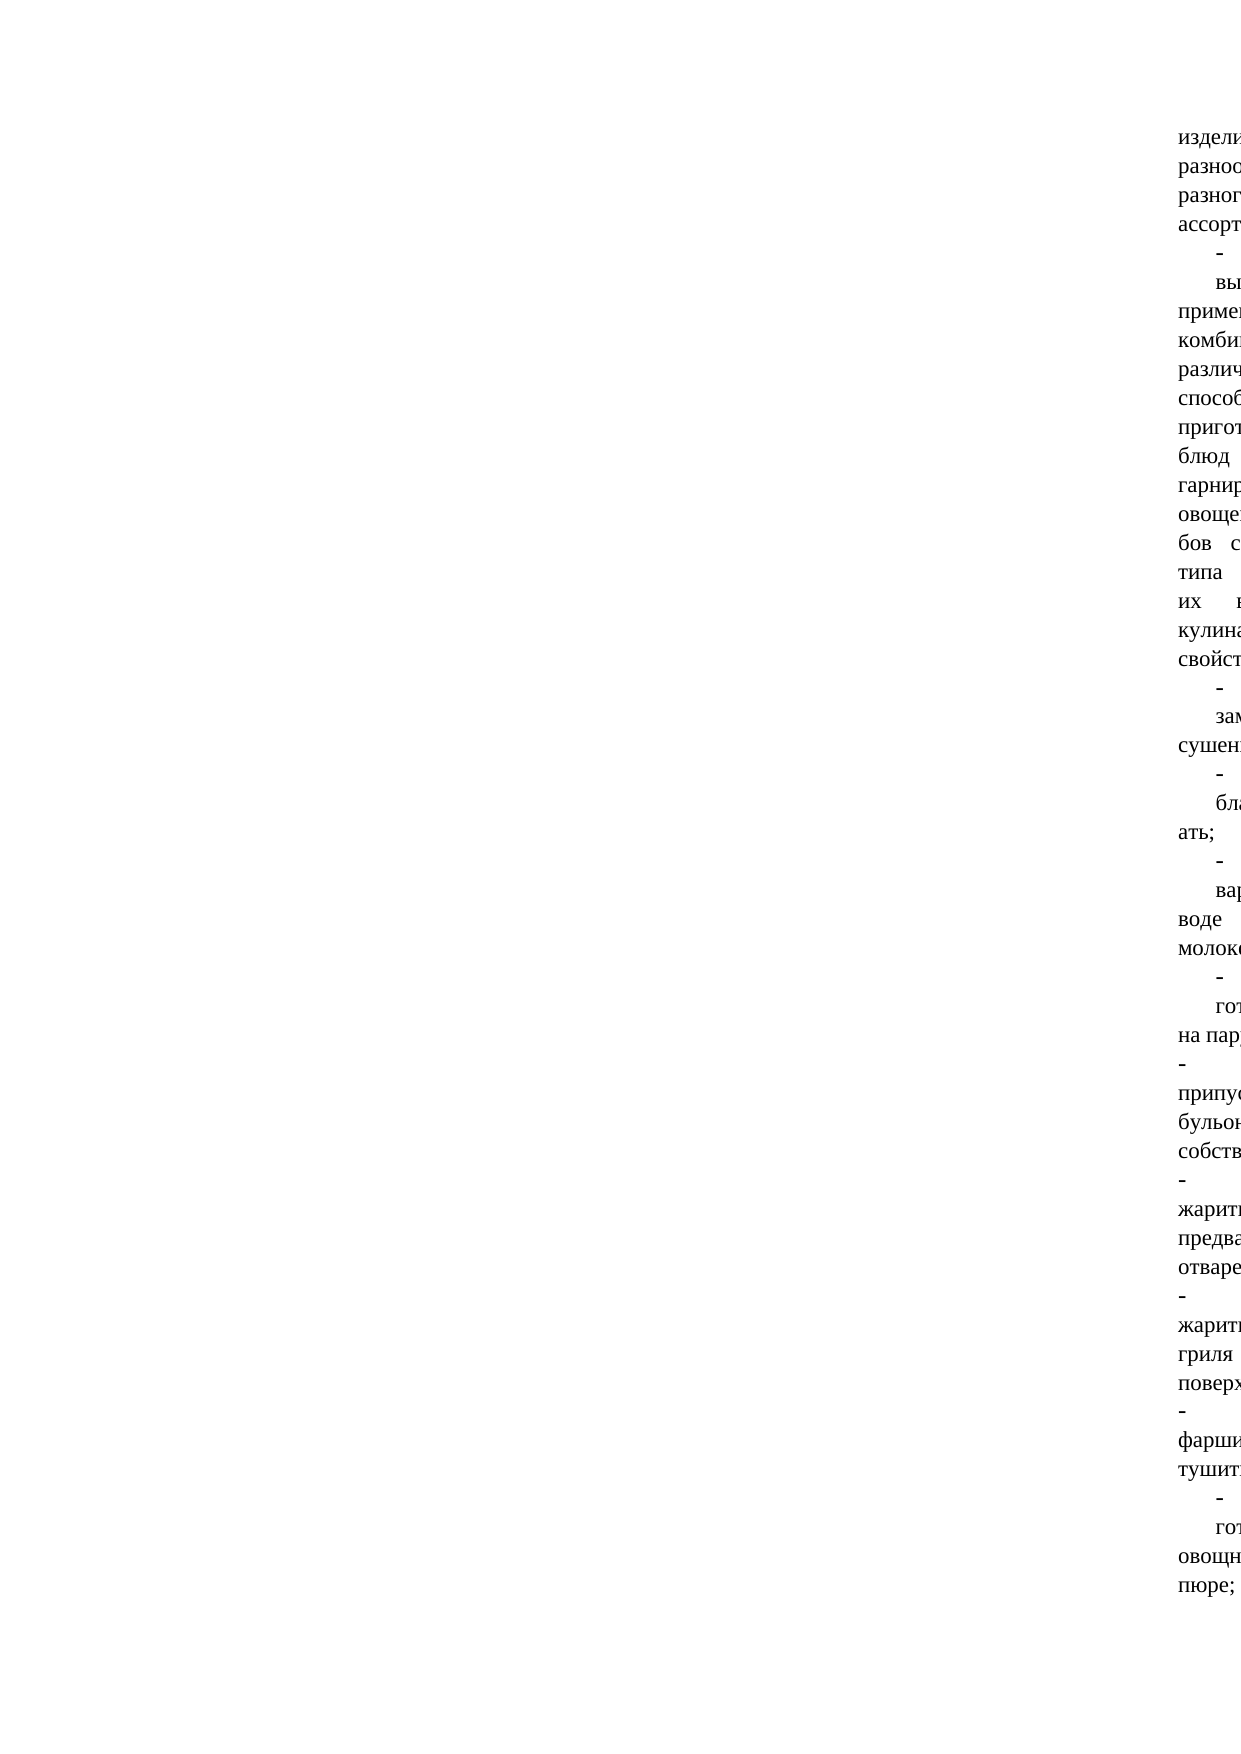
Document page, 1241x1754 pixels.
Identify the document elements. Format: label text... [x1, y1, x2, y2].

list готовить овощные пюре; [1178, 1483, 1240, 1598]
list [1178, 122, 1240, 237]
list жарить сырые и предварительно отваренные; [1178, 1164, 1240, 1280]
list припускать в воде, бульоне и собственном соку; [1178, 1048, 1240, 1164]
list выбирать, применять комбинировать различные способы приготовления блюд и гарниров из овощей и грибов с учетом типа питания, их вида и кулинарных свойств: [1178, 237, 1240, 672]
list замачивать сушеные; [1178, 672, 1240, 759]
list жарить на решетке гриля и плоской поверхности; [1178, 1280, 1240, 1396]
list фаршировать, тушить, запекать; [1178, 1396, 1240, 1483]
list бланшировать; [1178, 759, 1240, 846]
list готовить на пару; [1178, 961, 1240, 1048]
list варить в воде или в молоке; [1178, 846, 1240, 961]
